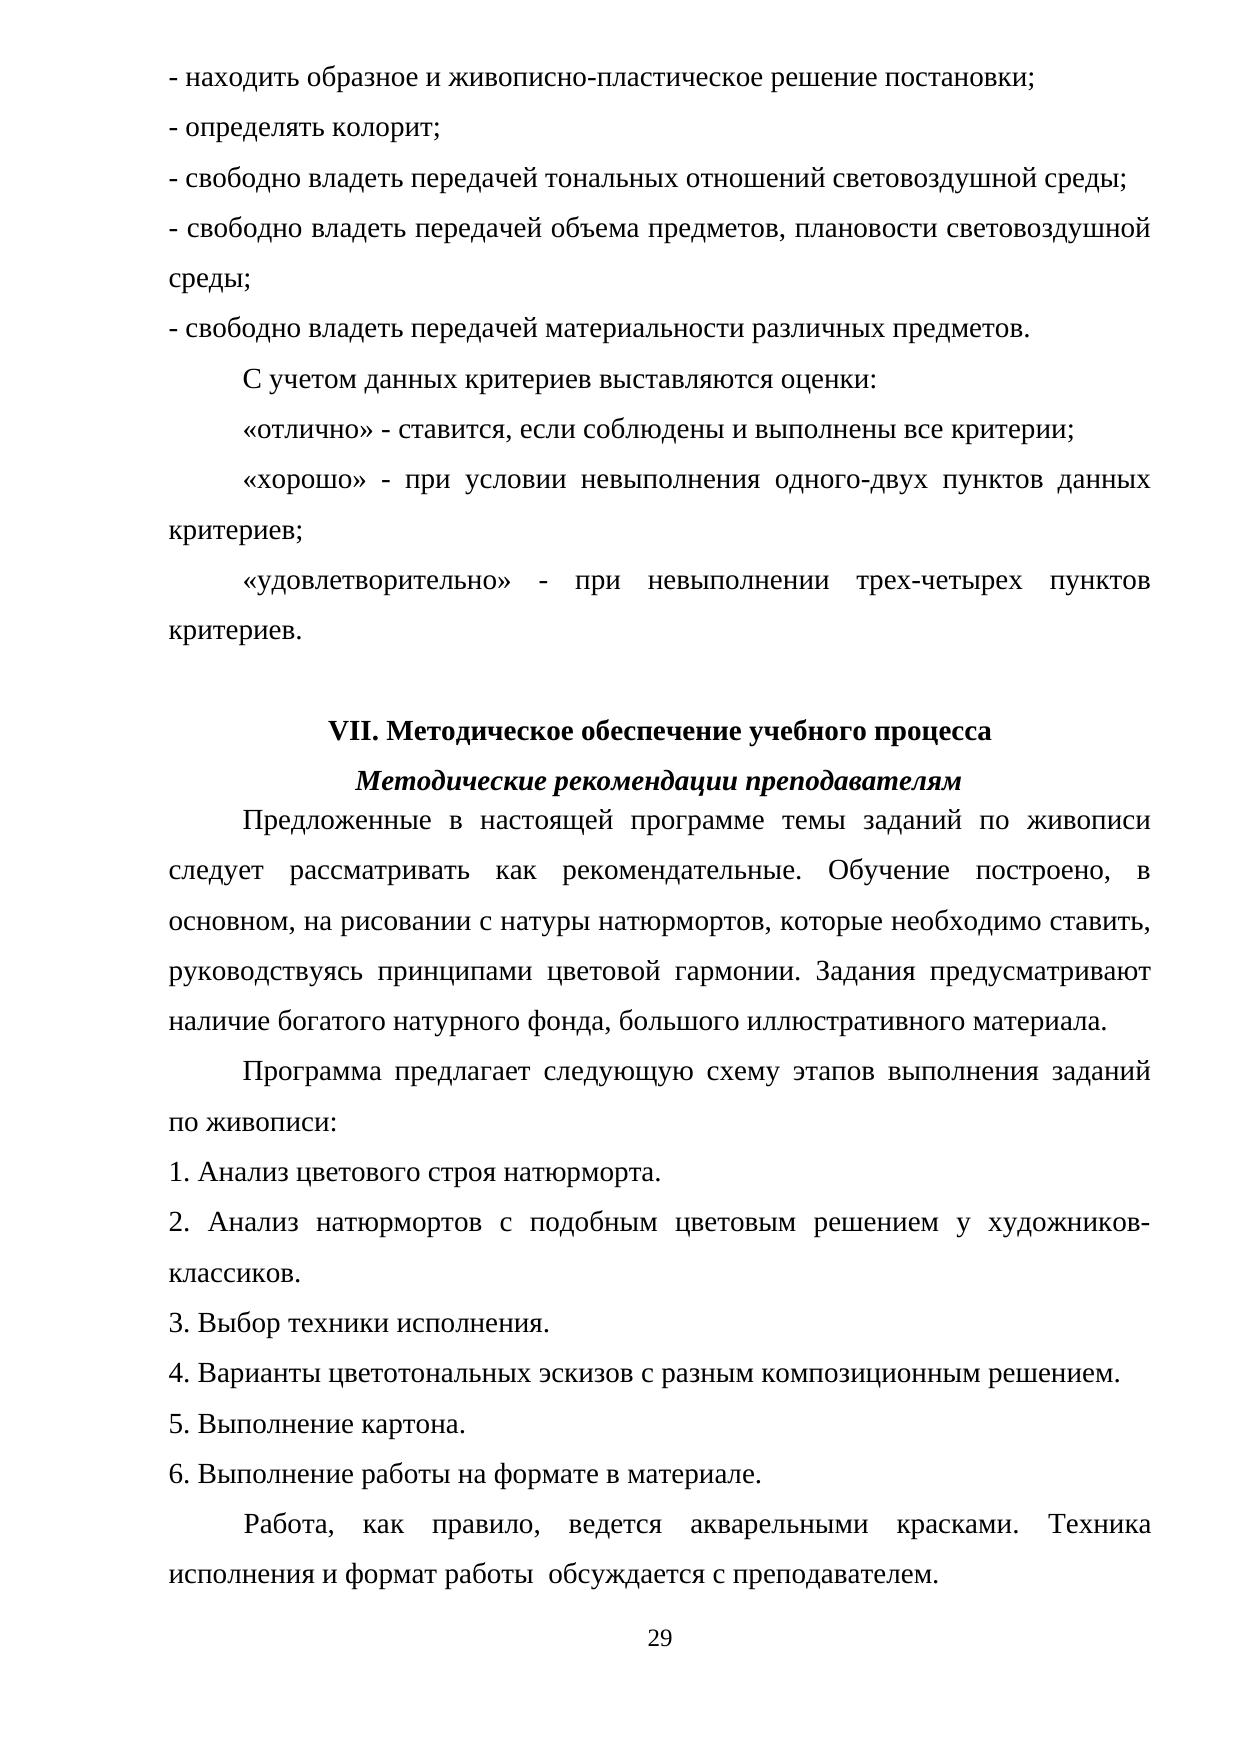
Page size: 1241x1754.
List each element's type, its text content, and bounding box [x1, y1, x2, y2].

text 1. Анализ цветового строя натюрморта. [168, 1154, 1152, 1188]
text Работа, как правило, ведется акварельными красками. Техника исполнения и формат работы обсуждается с преподавателем. [168, 1506, 1152, 1590]
text 2. Анализ натюрмортов с подобным цветовым решением у художников-классиков. [168, 1204, 1152, 1288]
text 5. Выполнение картона. [168, 1406, 1152, 1439]
text Методические рекомендации преподавателям [168, 763, 1152, 797]
text - находить образное и живописно-пластическое решение постановки; [168, 59, 1152, 93]
text Предложенные в настоящей программе темы заданий по живописи следует рассматривать как рекомендательные. Обучение построено, в основном, на рисовании с натуры натюрмортов, которые необходимо ставить, руководствуясь принципами цветовой гармонии. Задания предусматривают наличие богатого натурного фонда, большого иллюстративного материала. [168, 802, 1152, 1037]
text VII. Методическое обеспечение учебного процесса [168, 713, 1152, 747]
text «удовлетворительно» - при невыполнении трех-четырех пунктов критериев. [168, 562, 1152, 646]
text 3. Выбор техники исполнения. [168, 1305, 1152, 1339]
text 4. Варианты цветотональных эскизов с разным композиционным решением. [168, 1355, 1152, 1389]
text - свободно владеть передачей тональных отношений световоздушной среды; [168, 160, 1152, 193]
text - свободно владеть передачей материальности различных предметов. [168, 311, 1152, 344]
text Программа предлагает следующую схему этапов выполнения заданий по живописи: [168, 1053, 1152, 1137]
text 6. Выполнение работы на формате в материале. [168, 1456, 1152, 1489]
text С учетом данных критериев выставляются оценки: [168, 361, 1152, 394]
text «отлично» - ставится, если соблюдены и выполнены все критерии; [168, 411, 1152, 445]
text - свободно владеть передачей объема предметов, плановости световоздушной среды; [168, 210, 1152, 294]
text «хорошо» - при условии невыполнения одного-двух пунктов данных критериев; [168, 462, 1152, 545]
text - определять колорит; [168, 109, 1152, 143]
